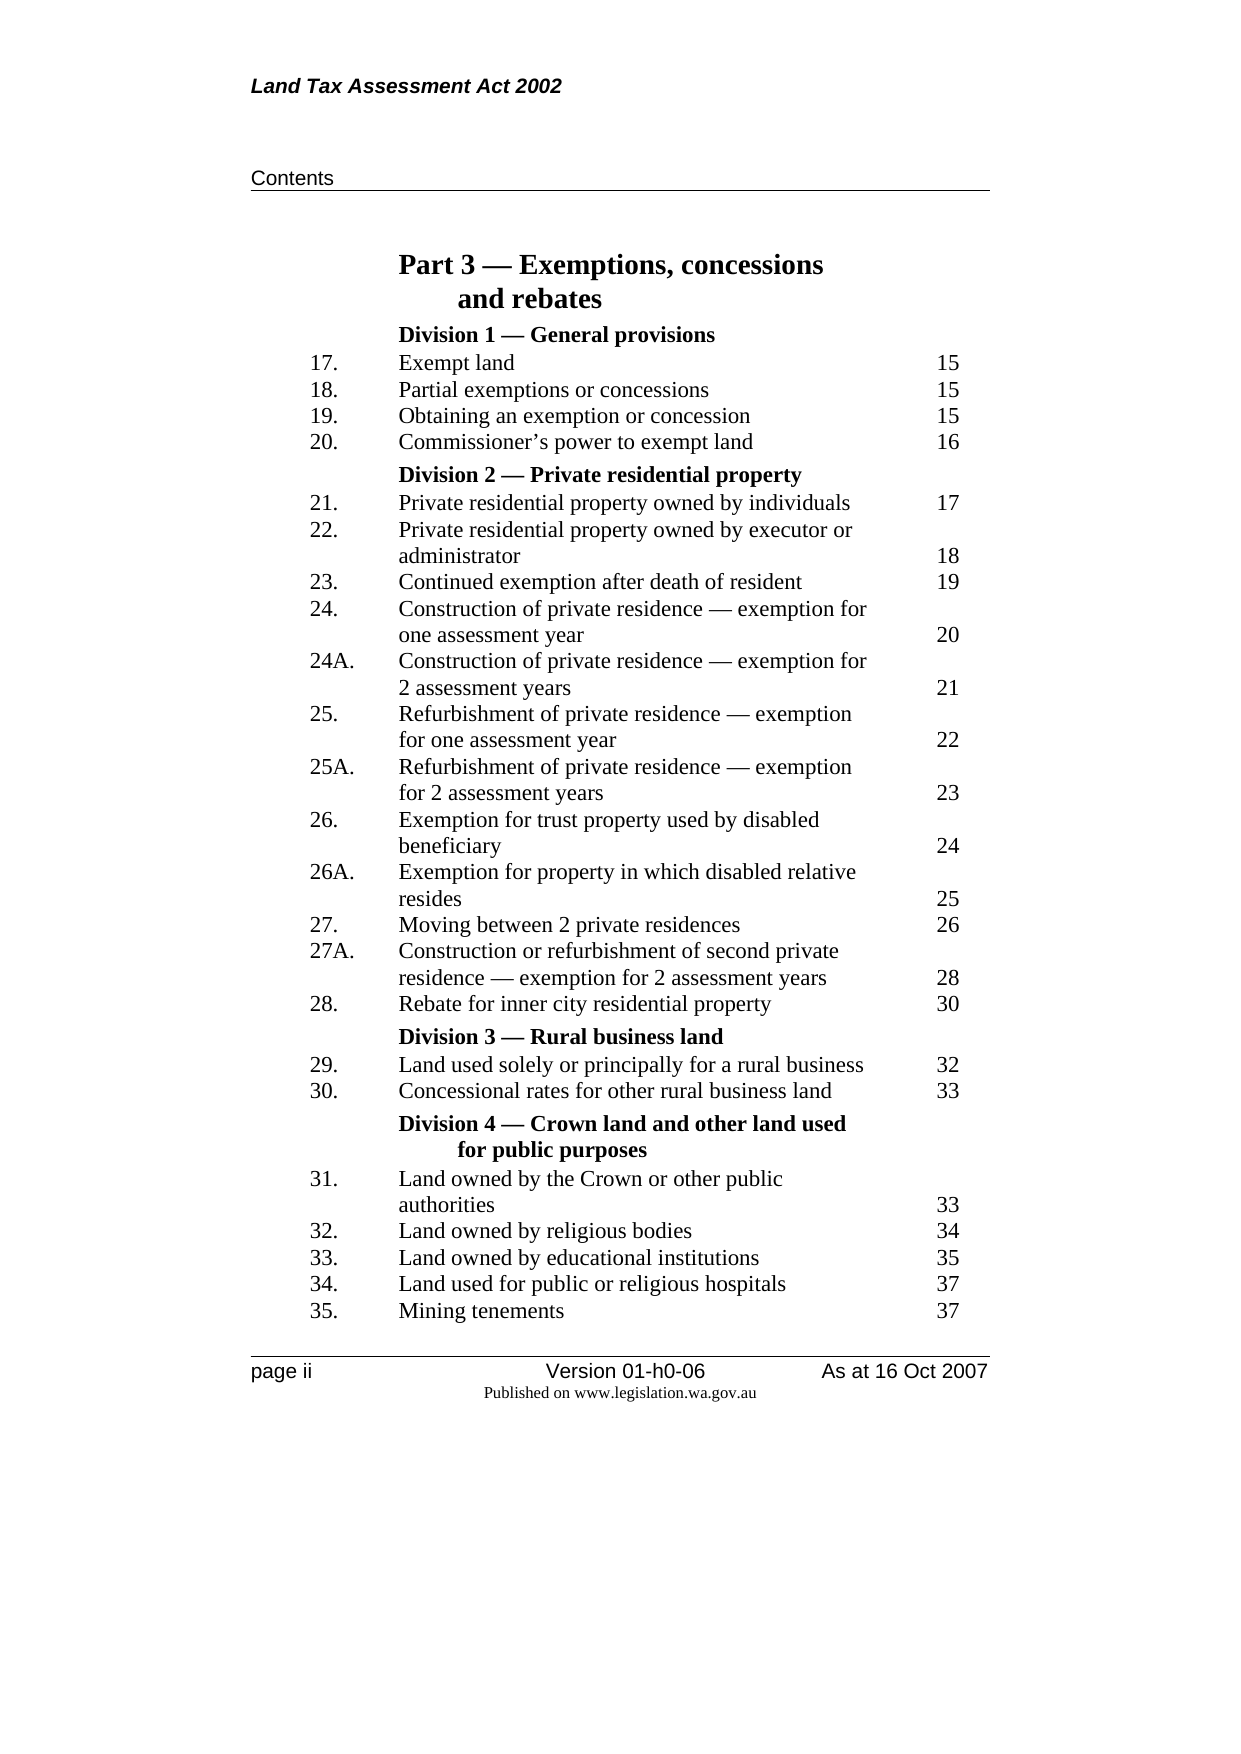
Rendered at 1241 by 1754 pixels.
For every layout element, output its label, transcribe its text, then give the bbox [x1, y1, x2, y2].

text 18. Partial exemptions or concessions 15 [309, 376, 872, 402]
text 31. Land owned by the Crown or other public authorities 33 [309, 1165, 872, 1218]
text 24. Construction of private residence — exemption for one assessment year 20 [309, 595, 872, 647]
text 35. Mining tenements 37 [309, 1297, 872, 1323]
text Division 4 — Crown land and other land used for public purposes [398, 1110, 872, 1163]
text Part 3 — Exemptions, concessions and rebates [398, 247, 872, 314]
text 25A. Refurbishment of private residence — exemption for 2 assessment years 23 [309, 753, 872, 806]
text 17. Exempt land 15 [309, 349, 872, 376]
text Division 3 — Rural business land [398, 1023, 872, 1049]
text 26A. Exemption for property in which disabled relative resides 25 [309, 858, 872, 911]
text 27A. Construction or refurbishment of second private residence — exemption for 2 assessment years 28 [309, 937, 872, 990]
text Division 2 — Private residential property [398, 461, 872, 487]
text Division 1 — General provisions [398, 321, 872, 347]
text 34. Land used for public or religious hospitals 37 [309, 1270, 872, 1297]
text 30. Concessional rates for other rural business land 33 [309, 1077, 872, 1104]
text 26. Exemption for trust property used by disabled beneficiary 24 [309, 806, 872, 858]
text 22. Private residential property owned by executor or administrator 18 [309, 516, 872, 568]
text 28. Rebate for inner city residential property 30 [309, 990, 872, 1016]
text 20. Commissioner’s power to exempt land 16 [309, 428, 872, 455]
text 27. Moving between 2 private residences 26 [309, 911, 872, 937]
text 24A. Construction of private residence — exemption for 2 assessment years 21 [309, 647, 872, 700]
text 25. Refurbishment of private residence — exemption for one assessment year 22 [309, 700, 872, 753]
text 21. Private residential property owned by individuals 17 [309, 489, 872, 516]
text 32. Land owned by religious bodies 34 [309, 1218, 872, 1244]
text 19. Obtaining an exemption or concession 15 [309, 402, 872, 428]
text 23. Continued exemption after death of resident 19 [309, 568, 872, 595]
text 29. Land used solely or principally for a rural business 32 [309, 1051, 872, 1077]
text 33. Land owned by educational institutions 35 [309, 1244, 872, 1270]
